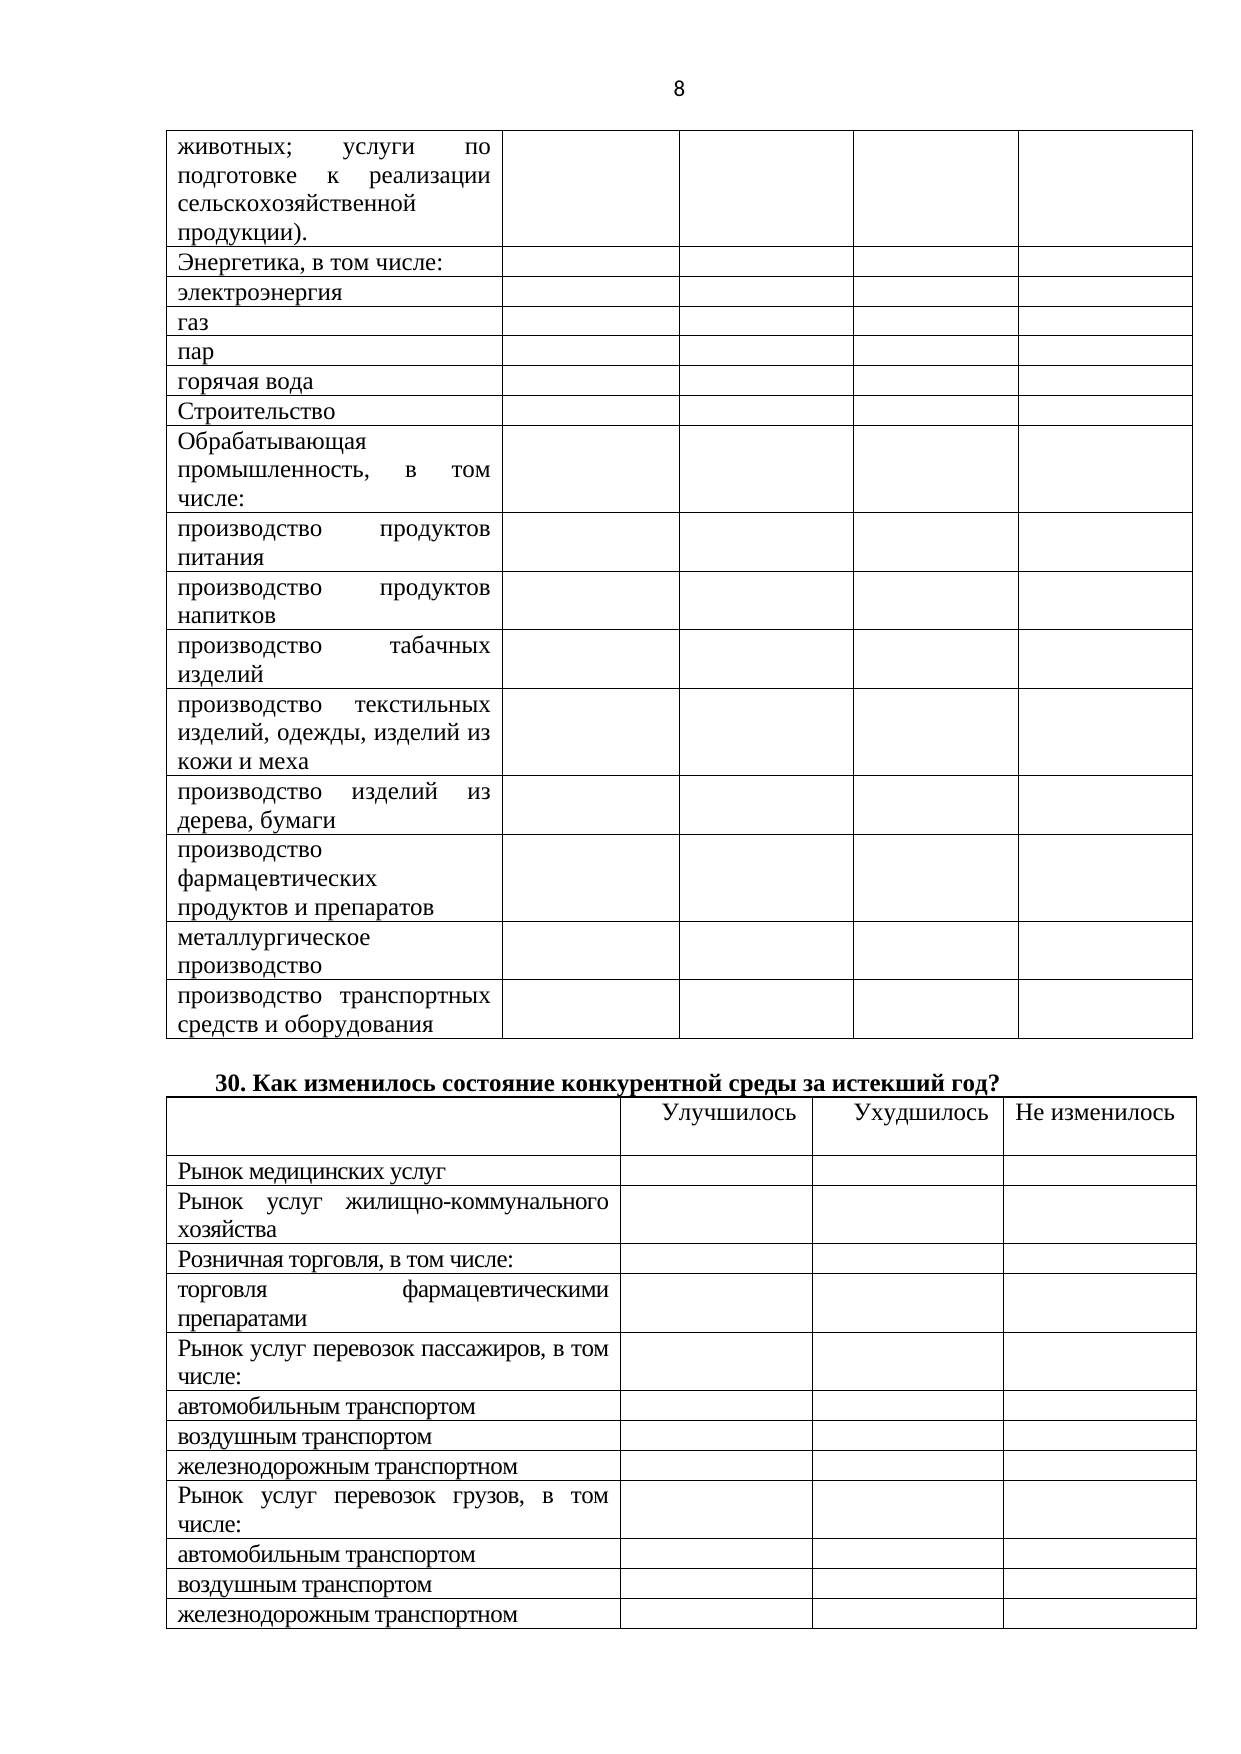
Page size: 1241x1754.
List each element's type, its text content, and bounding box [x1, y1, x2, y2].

table_cell [1019, 776, 1192, 833]
table_cell [854, 426, 1018, 512]
table_cell [813, 1186, 1003, 1243]
table_cell производство транспортных средств и оборудования [167, 980, 502, 1038]
table_cell [680, 513, 853, 571]
table_cell [503, 336, 679, 365]
table_cell [854, 131, 1018, 246]
table_cell [680, 277, 853, 306]
table_cell [680, 922, 853, 979]
table_cell [854, 630, 1018, 688]
table_cell пар [167, 336, 502, 365]
table_cell [1004, 1421, 1196, 1450]
table_cell железнодорожным транспортном [167, 1451, 620, 1479]
table_cell [854, 307, 1018, 335]
table_cell [621, 1481, 812, 1538]
table_cell [503, 247, 679, 276]
table_cell [1019, 277, 1192, 306]
table_cell [680, 776, 853, 833]
table_cell воздушным транспортом [167, 1421, 620, 1450]
table_cell [621, 1569, 812, 1598]
table_cell воздушным транспортом [167, 1569, 620, 1598]
table_cell [503, 396, 679, 425]
table_cell [621, 1599, 812, 1627]
table_cell [503, 922, 679, 979]
table_cell [1019, 307, 1192, 335]
table_cell [1019, 835, 1192, 921]
table_cell [1019, 689, 1192, 775]
table_cell [1004, 1156, 1196, 1185]
table_cell [1004, 1539, 1196, 1568]
table_cell производство продуктов питания [167, 513, 502, 571]
table_cell [1004, 1274, 1196, 1332]
table_cell [813, 1421, 1003, 1450]
table_cell металлургическое производство [167, 922, 502, 979]
table_cell Строительство [167, 396, 502, 425]
table_cell [854, 513, 1018, 571]
table_cell [1004, 1569, 1196, 1598]
table_cell [1004, 1186, 1196, 1243]
table_cell [1019, 366, 1192, 395]
table_cell [813, 1481, 1003, 1538]
table_cell [1019, 131, 1192, 246]
table_cell [680, 131, 853, 246]
table_cell [1004, 1599, 1196, 1627]
table_cell [680, 247, 853, 276]
table_cell [854, 277, 1018, 306]
table_cell [854, 247, 1018, 276]
table_cell [503, 835, 679, 921]
table_cell [1019, 572, 1192, 629]
table_cell [813, 1599, 1003, 1627]
table_cell [854, 922, 1018, 979]
table_cell [680, 426, 853, 512]
table_cell [854, 689, 1018, 775]
table_cell [680, 572, 853, 629]
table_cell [167, 131, 502, 246]
table_cell [621, 1391, 812, 1420]
table_cell [503, 689, 679, 775]
table_cell [503, 776, 679, 833]
table_cell [680, 307, 853, 335]
table_cell [503, 980, 679, 1038]
table_cell [680, 689, 853, 775]
table_cell [854, 572, 1018, 629]
table_cell [813, 1156, 1003, 1185]
table_cell [621, 1421, 812, 1450]
table_cell [854, 980, 1018, 1038]
table_cell [621, 1186, 812, 1243]
table_cell [503, 277, 679, 306]
table_cell [503, 513, 679, 571]
table_cell Обрабатывающая промышленность, в том числе: [167, 426, 502, 512]
table_cell автомобильным транспортом [167, 1539, 620, 1568]
table_cell торговля фармацевтическими препаратами [167, 1274, 620, 1332]
table_cell [854, 835, 1018, 921]
table_cell [813, 1244, 1003, 1273]
table_cell производство изделий из дерева, бумаги [167, 776, 502, 833]
list 30. Как изменилось состояние конкурентной среды за истекший год? [215, 1068, 1181, 1096]
table_cell [621, 1156, 812, 1185]
table_cell Рынок медицинских услуг [167, 1156, 620, 1185]
table_cell [813, 1539, 1003, 1568]
table_cell [1004, 1481, 1196, 1538]
table_cell производство текстильных изделий, одежды, изделий из кожи и меха [167, 689, 502, 775]
table_cell [680, 835, 853, 921]
table_cell [1019, 980, 1192, 1038]
table_cell [680, 336, 853, 365]
table_cell автомобильным транспортом [167, 1391, 620, 1420]
table_cell [1004, 1244, 1196, 1273]
table_cell [1019, 426, 1192, 512]
table_cell [503, 630, 679, 688]
table_cell железнодорожным транспортном [167, 1599, 620, 1627]
table_cell [1019, 247, 1192, 276]
table_cell производство фармацевтических продуктов и препаратов [167, 835, 502, 921]
table_cell Энергетика, в том числе: [167, 247, 502, 276]
table_cell [813, 1451, 1003, 1479]
table_cell [503, 366, 679, 395]
table_cell [621, 1333, 812, 1390]
table_cell [813, 1274, 1003, 1332]
table_cell [503, 426, 679, 512]
table_header Не изменилось [1004, 1098, 1196, 1155]
table_cell [680, 630, 853, 688]
table_cell [854, 776, 1018, 833]
table_cell [1019, 513, 1192, 571]
table_cell Рынок услуг перевозок пассажиров, в том числе: [167, 1333, 620, 1390]
table_cell [854, 336, 1018, 365]
table_cell [1019, 630, 1192, 688]
table_cell Рынок услуг жилищно-коммунального хозяйства [167, 1186, 620, 1243]
table_cell Розничная торговля, в том числе: [167, 1244, 620, 1273]
table_cell [1004, 1333, 1196, 1390]
table_cell горячая вода [167, 366, 502, 395]
table_cell [621, 1451, 812, 1479]
table_cell [621, 1244, 812, 1273]
table_cell [680, 396, 853, 425]
table_header Ухудшилось [813, 1098, 1003, 1155]
table_cell [854, 396, 1018, 425]
table_cell электроэнергия [167, 277, 502, 306]
table_cell [854, 366, 1018, 395]
table_cell [503, 131, 679, 246]
table_cell [621, 1274, 812, 1332]
table_cell [680, 980, 853, 1038]
table_cell [1004, 1391, 1196, 1420]
table_cell [503, 572, 679, 629]
table_cell производство табачных изделий [167, 630, 502, 688]
table_cell [1004, 1451, 1196, 1479]
table_header Улучшилось [621, 1098, 812, 1155]
table_header [167, 1098, 620, 1155]
table_cell [621, 1539, 812, 1568]
table_cell [1019, 336, 1192, 365]
table_cell [813, 1569, 1003, 1598]
table_cell [1019, 396, 1192, 425]
table_cell [680, 366, 853, 395]
table_cell [813, 1333, 1003, 1390]
table_cell [1019, 922, 1192, 979]
table_cell [813, 1391, 1003, 1420]
table_cell Рынок услуг перевозок грузов, в том числе: [167, 1481, 620, 1538]
table_cell производство продуктов напитков [167, 572, 502, 629]
table_cell [503, 307, 679, 335]
table_cell газ [167, 307, 502, 335]
